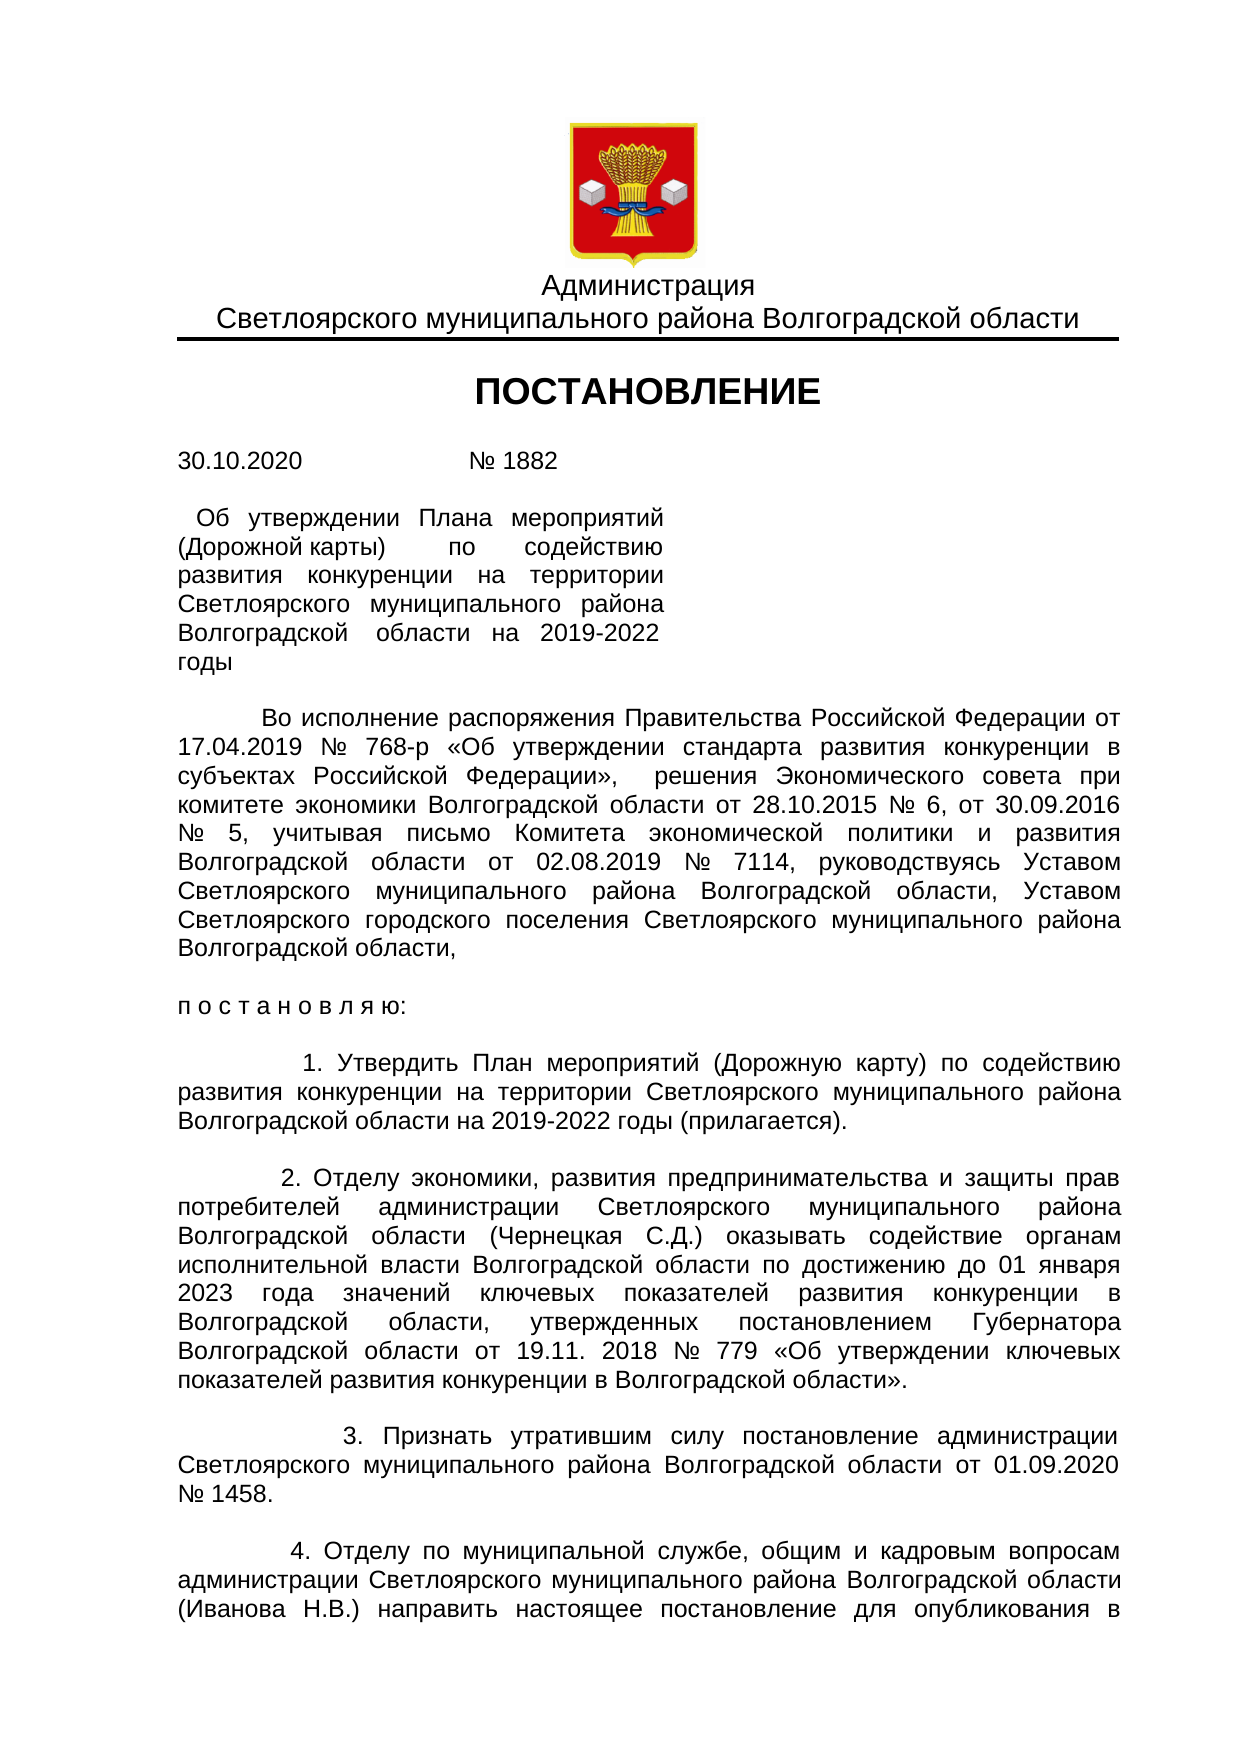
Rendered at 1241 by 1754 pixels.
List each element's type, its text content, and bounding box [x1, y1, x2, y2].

text годы [177, 647, 664, 675]
text Администрация [177, 267, 1119, 301]
text 1. Утвердить План мероприятий (Дорожную карту) по содействию развития конкуренции на территории Светлоярского муниципального района Волгоградской области на 2019-2022 годы (прилагается). [177, 1048, 1122, 1134]
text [177, 1536, 1122, 1623]
text ПОСТАНОВЛЕНИЕ [177, 369, 1122, 412]
text п о с т а н о в л я ю: [177, 991, 1122, 1019]
text 3. Признать утратившим силу постановление администрации Светлоярского муниципального района Волгоградской области от 01.09.2020 № 1458. [177, 1421, 1119, 1508]
text Светлоярского муниципального района Волгоградской области [177, 301, 1119, 337]
text 2. Отделу экономики, развития предпринимательства и защиты прав потребителей администрации Светлоярского муниципального района Волгоградской области (Чернецкая С.Д.) оказывать содействие органам исполнительной власти Волгоградской области по достижению до 01 января 2023 года значений ключевых показателей развития конкуренции в Волгоградской области, утвержденных постановлением Губернатора Волгоградской области от 19.11. 2018 № 779 «Об утверждении ключевых показателей развития конкуренции в Волгоградской области». [177, 1163, 1122, 1393]
text 30.10.2020 № 1882 [177, 446, 1119, 475]
text Во исполнение распоряжения Правительства Российской Федерации от 17.04.2019 № 768-р «Об утверждении стандарта развития конкуренции в субъектах Российской Федерации», решения Экономического совета при комитете экономики Волгоградской области от 28.10.2015 № 6, от 30.09.2016 № 5, учитывая письмо Комитета экономической политики и развития Волгоградской области от 02.08.2019 № 7114, руководствуясь Уставом Светлоярского муниципального района Волгоградской области, Уставом Светлоярского городского поселения Светлоярского муниципального района Волгоградской области, [177, 703, 1122, 962]
text Об утверждении Плана мероприятий (Дорожной карты) по содействию [177, 503, 664, 560]
picture [564, 117, 706, 268]
text развития конкуренции на территории Светлоярского муниципального района Волгоградской области на 2019-2022 [177, 560, 664, 647]
